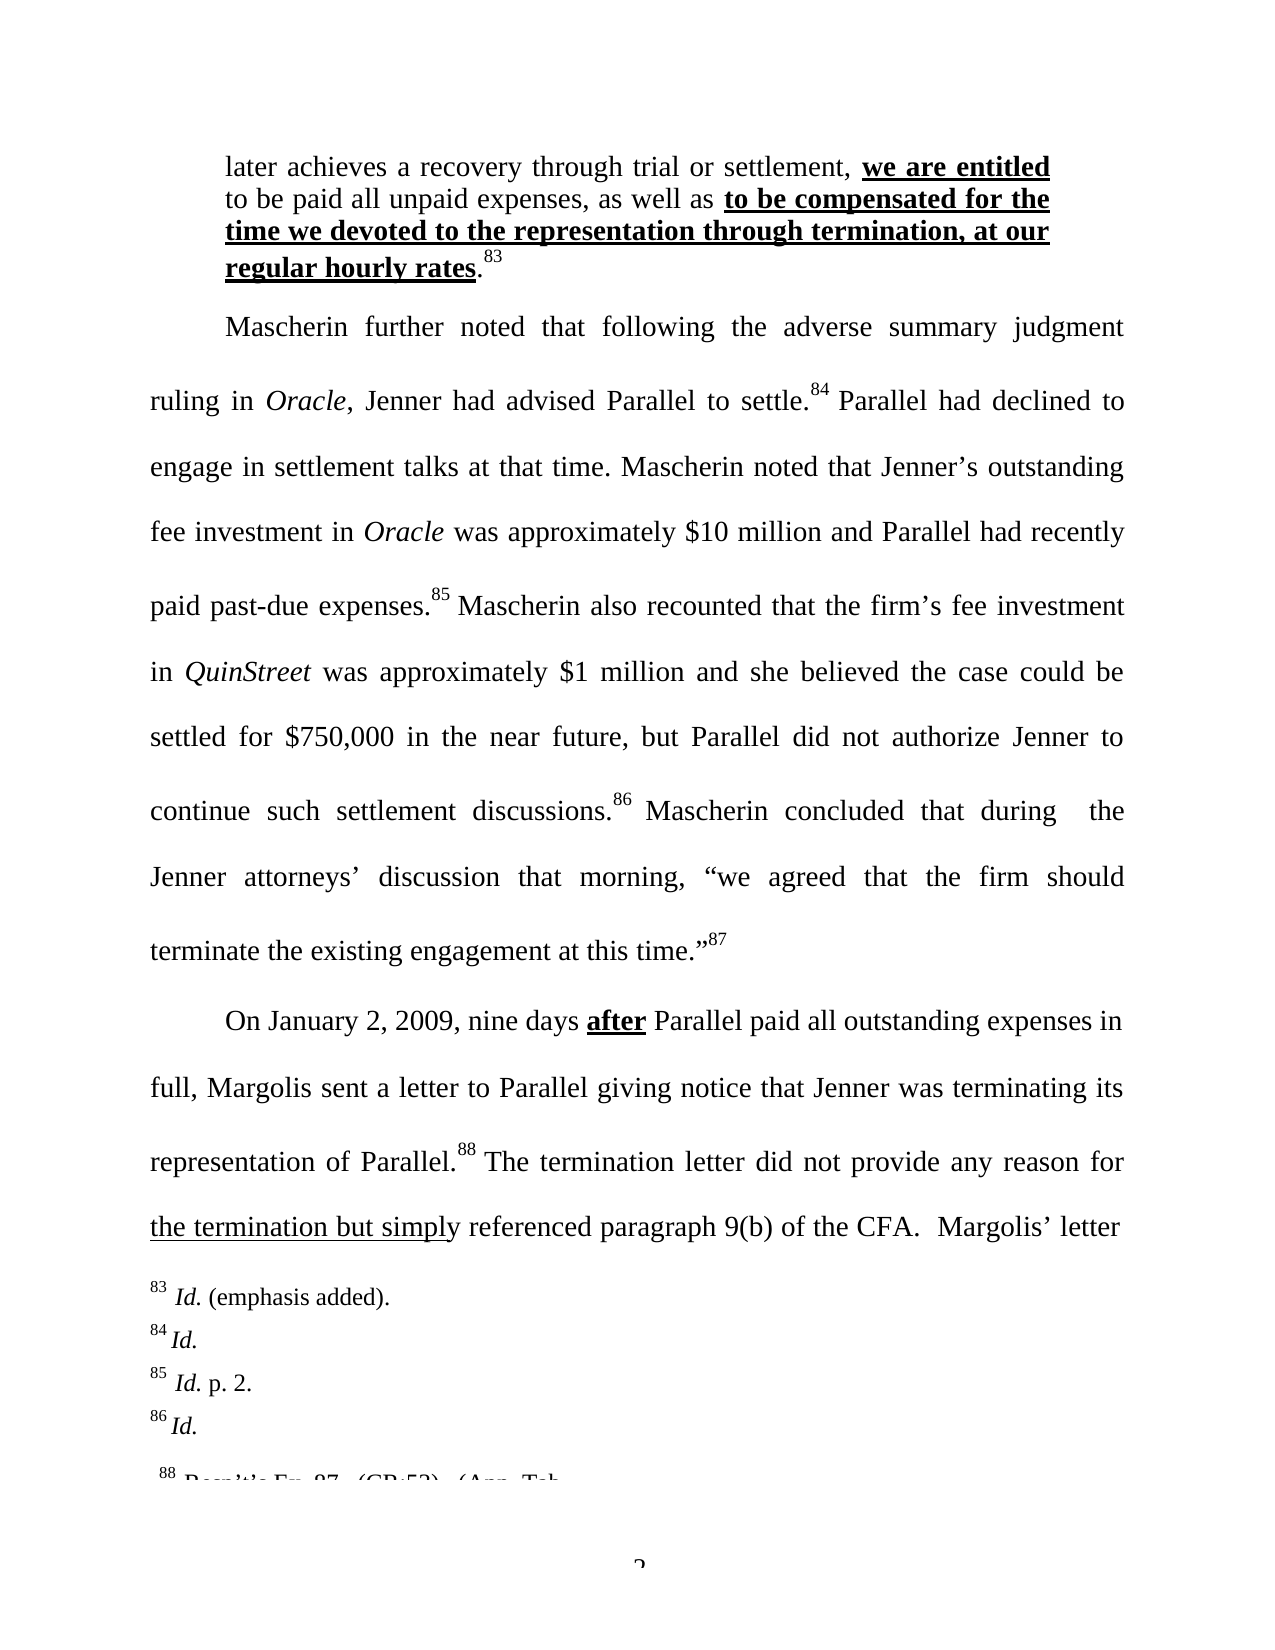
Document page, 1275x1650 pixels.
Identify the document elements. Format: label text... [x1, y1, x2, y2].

text later achieves a recovery through trial or settlement, we are entitled to be paid all unpaid expenses, as well as to be compensated for the time we devoted to the representation through termination, at our regular hourly rates.83 [225, 151, 1050, 242]
text later achieves a recovery through trial or settlement, we are entitled to be paid all unpaid expenses, as well as to be compensated for the time we devoted to the representation through termination, at our regular hourly rates.83 [225, 245, 1050, 284]
text 86 Id. [150, 1406, 1135, 1440]
text Mascherin further noted that following the adverse summary judgment ruling in Oracle, Jenner had advised Parallel to settle.84 Parallel had declined to engage in settlement talks at that time. Mascherin noted that Jenner’s outstanding fee investment in Oracle was approximately $10 million and Parallel had recently paid past-due expenses.85 Mascherin also recounted that the firm’s fee investment in QuinStreet was approximately $1 million and she believed the case could be settled for $750,000 in the near future, but Parallel did not authorize Jenner to continue such settlement discussions.86 Mascherin concluded that during the Jenner attorneys’ discussion that morning, “we agreed that the firm should terminate the existing engagement at this time.”87 [150, 309, 1125, 967]
text 85 Id. p. 2. [150, 1363, 1135, 1397]
text On January 2, 2009, nine days after Parallel paid all outstanding expenses in [225, 1004, 1135, 1037]
text 83 Id. (emphasis added). [150, 1277, 1135, 1311]
text 84 Id. [150, 1320, 1135, 1354]
text full, Margolis sent a letter to Parallel giving notice that Jenner was terminating its representation of Parallel.88 The termination letter did not provide any reason for the termination but simply referenced paragraph 9(b) of the CFA. Margolis’ letter [150, 1070, 1125, 1242]
